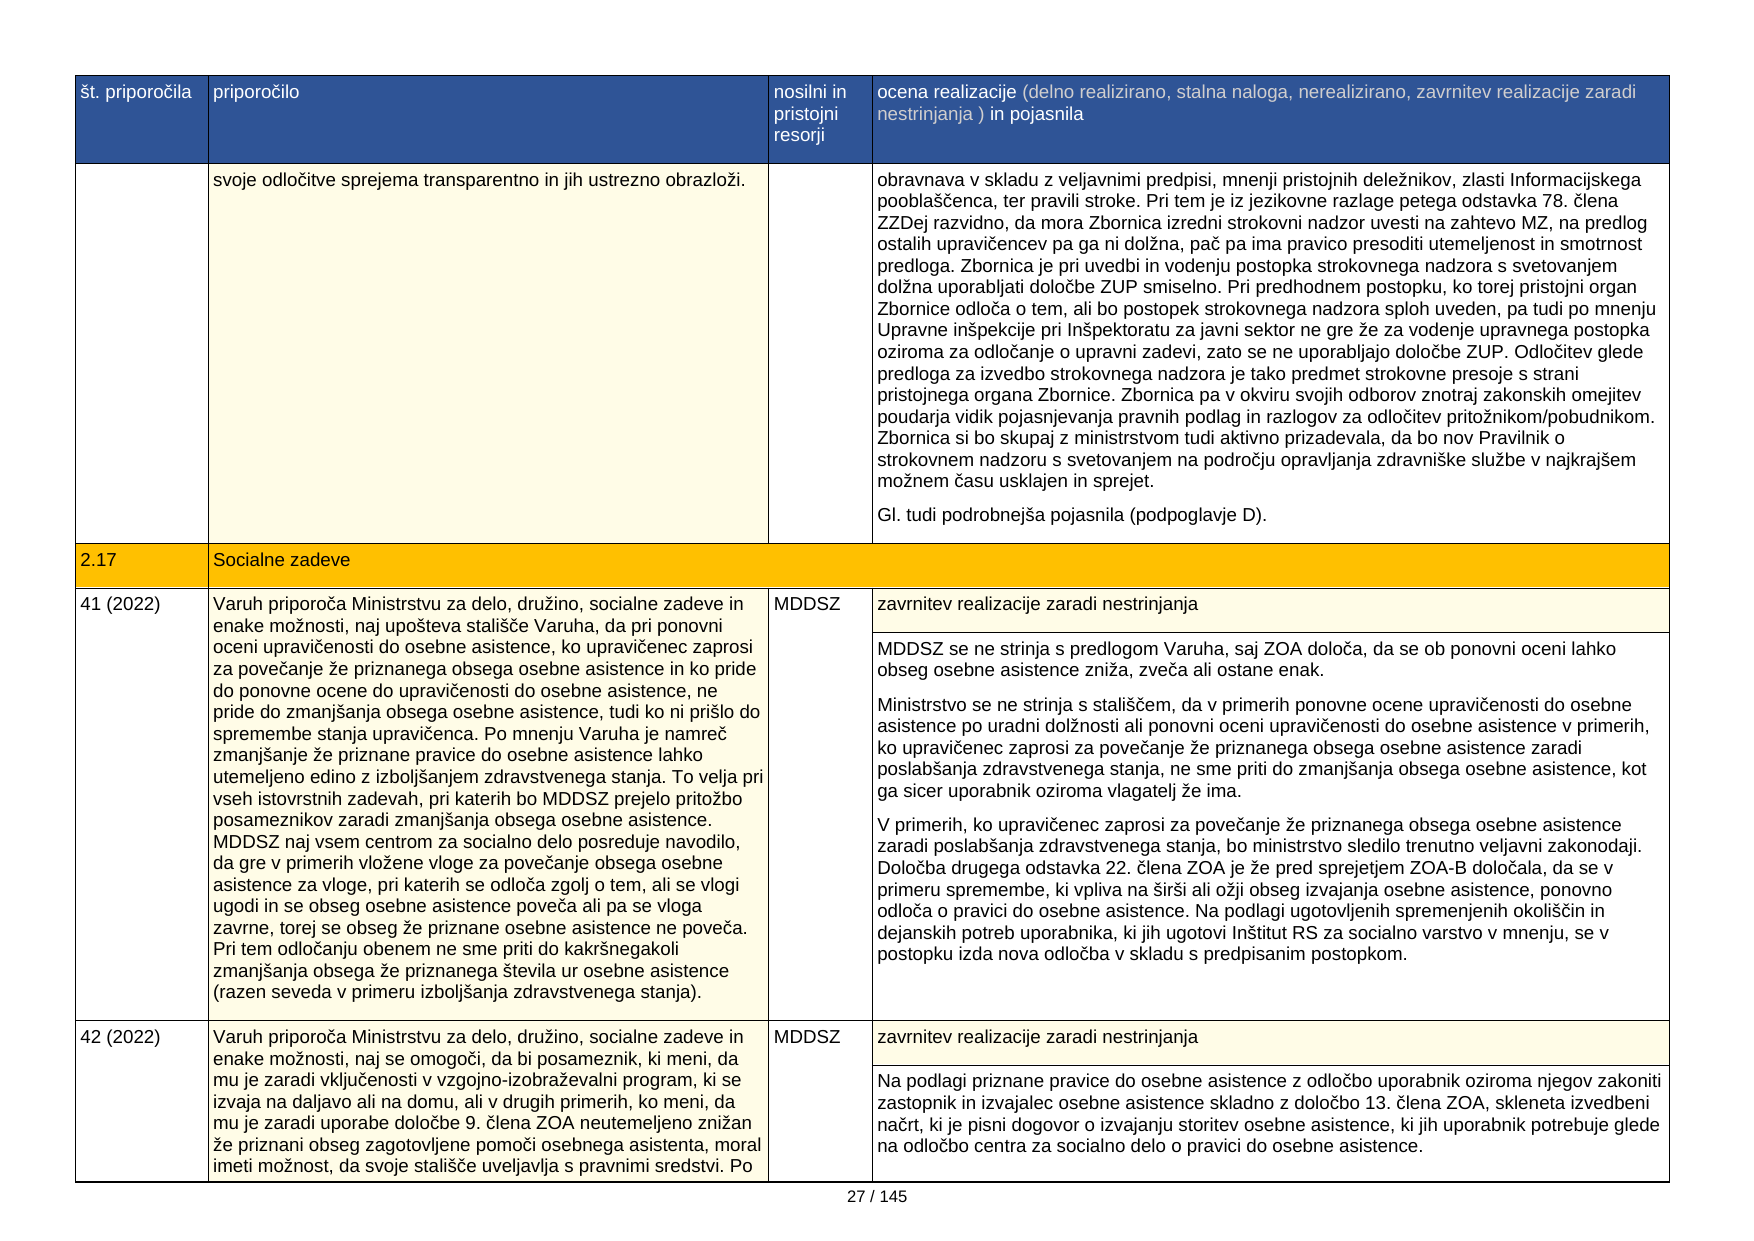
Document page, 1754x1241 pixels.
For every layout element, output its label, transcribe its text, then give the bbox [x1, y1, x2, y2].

table_cell zavrnitev realizacije zaradi nestrinjanja [873, 1021, 1669, 1064]
table_cell MDDSZ [769, 1021, 872, 1181]
table_cell 2.17 [76, 544, 208, 587]
table_cell Varuh priporoča Ministrstvu za delo, družino, socialne zadeve in enake možnosti, naj se omogoči, da bi posameznik, ki meni, da mu je zaradi vključenosti v vzgojno-izobraževalni program, ki se izvaja na daljavo ali na domu, ali v drugih primerih, ko meni, da mu je zaradi uporabe določbe 9. člena ZOA neutemeljeno znižan že priznani obseg zagotovljene pomoči osebnega asistenta, moral imeti možnost, da svoje stališče uveljavlja s pravnimi sredstvi. Po mnenju Varuha je sicer mogoče znižati obseg že priznane pravice do osebne asistence, če se posamezniku omogoči druga, po obsegu potrebne pomoči primerljiva storitev. Kot poseg v določbe 14. in 50. člena Ustave RS bi lahko bila pripoznana ureditev, v kateri se poseg v že priznano pravico omogoča brez vsaj približno sorazmerne nadomestitve potrebne pomoči v sklopu druge storitve. [209, 1021, 768, 1181]
table_cell Varuh priporoča Ministrstvu za delo, družino, socialne zadeve in enake možnosti, naj upošteva stališče Varuha, da pri ponovni oceni upravičenosti do osebne asistence, ko upravičenec zaprosi za povečanje že priznanega obsega osebne asistence in ko pride do ponovne ocene do upravičenosti do osebne asistence, ne pride do zmanjšanja obsega osebne asistence, tudi ko ni prišlo do spremembe stanja upravičenca. Po mnenju Varuha je namreč zmanjšanje že priznane pravice do osebne asistence lahko utemeljeno edino z izboljšanjem zdravstvenega stanja. To velja pri vseh istovrstnih zadevah, pri katerih bo MDDSZ prejelo pritožbo posameznikov zaradi zmanjšanja obsega osebne asistence. MDDSZ naj vsem centrom za socialno delo posreduje navodilo, da gre v primerih vložene vloge za povečanje obsega osebne asistence za vloge, pri katerih se odloča zgolj o tem, ali se vlogi ugodi in se obseg osebne asistence poveča ali pa se vloga zavrne, torej se obseg že priznane osebne asistence ne poveča. Pri tem odločanju obenem ne sme priti do kakršnegakoli zmanjšanja obsega že priznanega števila ur osebne asistence (razen seveda v primeru izboljšanja zdravstvenega stanja). [209, 589, 768, 1020]
table_cell MDDSZ se ne strinja s predlogom Varuha, saj ZOA določa, da se ob ponovni oceni lahko obseg osebne asistence zniža, zveča ali ostane enak. Ministrstvo se ne strinja s stališčem, da v primerih ponovne ocene upravičenosti do osebne asistence po uradni dolžnosti ali ponovni oceni upravičenosti do osebne asistence v primerih, ko upravičenec zaprosi za povečanje že priznanega obsega osebne asistence zaradi poslabšanja zdravstvenega stanja, ne sme priti do zmanjšanja obsega osebne asistence, kot ga sicer uporabnik oziroma vlagatelj že ima. V primerih, ko upravičenec zaprosi za povečanje že priznanega obsega osebne asistence zaradi poslabšanja zdravstvenega stanja, bo ministrstvo sledilo trenutno veljavni zakonodaji. Določba drugega odstavka 22. člena ZOA je že pred sprejetjem ZOA-B določala, da se v primeru spremembe, ki vpliva na širši ali ožji obseg izvajanja osebne asistence, ponovno odloča o pravici do osebne asistence. Na podlagi ugotovljenih spremenjenih okoliščin in dejanskih potreb uporabnika, ki jih ugotovi Inštitut RS za socialno varstvo v mnenju, se v postopku izda nova odločba v skladu s predpisanim postopkom. [873, 633, 1669, 1020]
table_cell 42 (2022) [76, 1021, 208, 1181]
table_cell 41 (2022) [76, 589, 208, 1020]
table_cell Socialne zadeve [209, 544, 1669, 587]
table_header ocena realizacije (delno realizirano, stalna naloga, nerealizirano, zavrnitev realizacije zaradi nestrinjanja ) in pojasnila [873, 76, 1669, 163]
table_header št. priporočila [76, 76, 208, 163]
table_header priporočilo [209, 76, 768, 163]
table_cell MDDSZ [769, 589, 872, 1020]
table_header nosilni in pristojni resorji [769, 76, 872, 163]
table_cell zavrnitev realizacije zaradi nestrinjanja [873, 589, 1669, 632]
